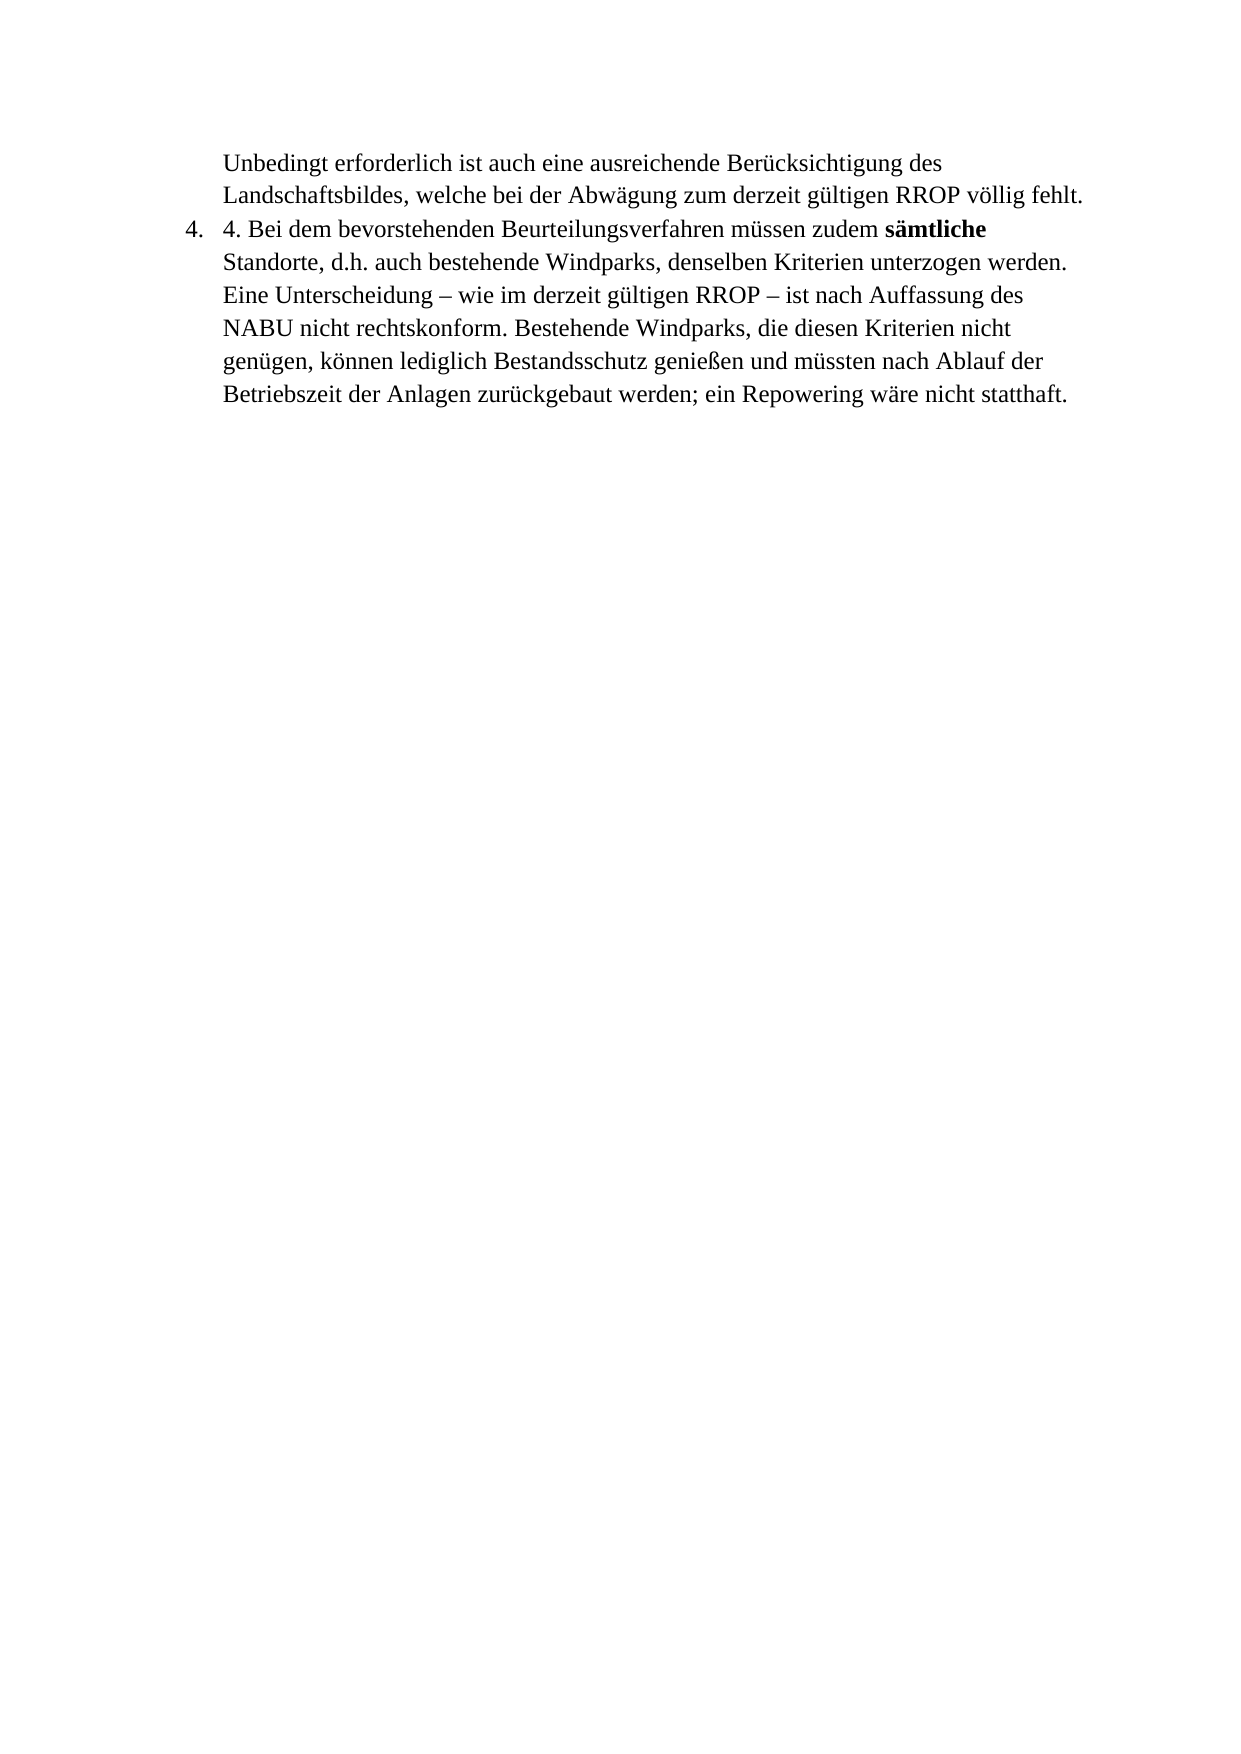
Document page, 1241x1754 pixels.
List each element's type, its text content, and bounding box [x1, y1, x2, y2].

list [185, 148, 1093, 209]
list 4. Bei dem bevorstehenden Beurteilungsverfahren müssen zudem sämtliche Standorte, d.h. auch bestehende Windparks, denselben Kriterien unterzogen werden. Eine Unterscheidung – wie im derzeit gültigen RROP – ist nach Auffassung des NABU nicht rechtskonform. Bestehende Windparks, die diesen Kriterien nicht genügen, können lediglich Bestandsschutz genießen und müssten nach Ablauf der Betriebszeit der Anlagen zurückgebaut werden; ein Repowering wäre nicht statthaft. [185, 214, 1093, 407]
